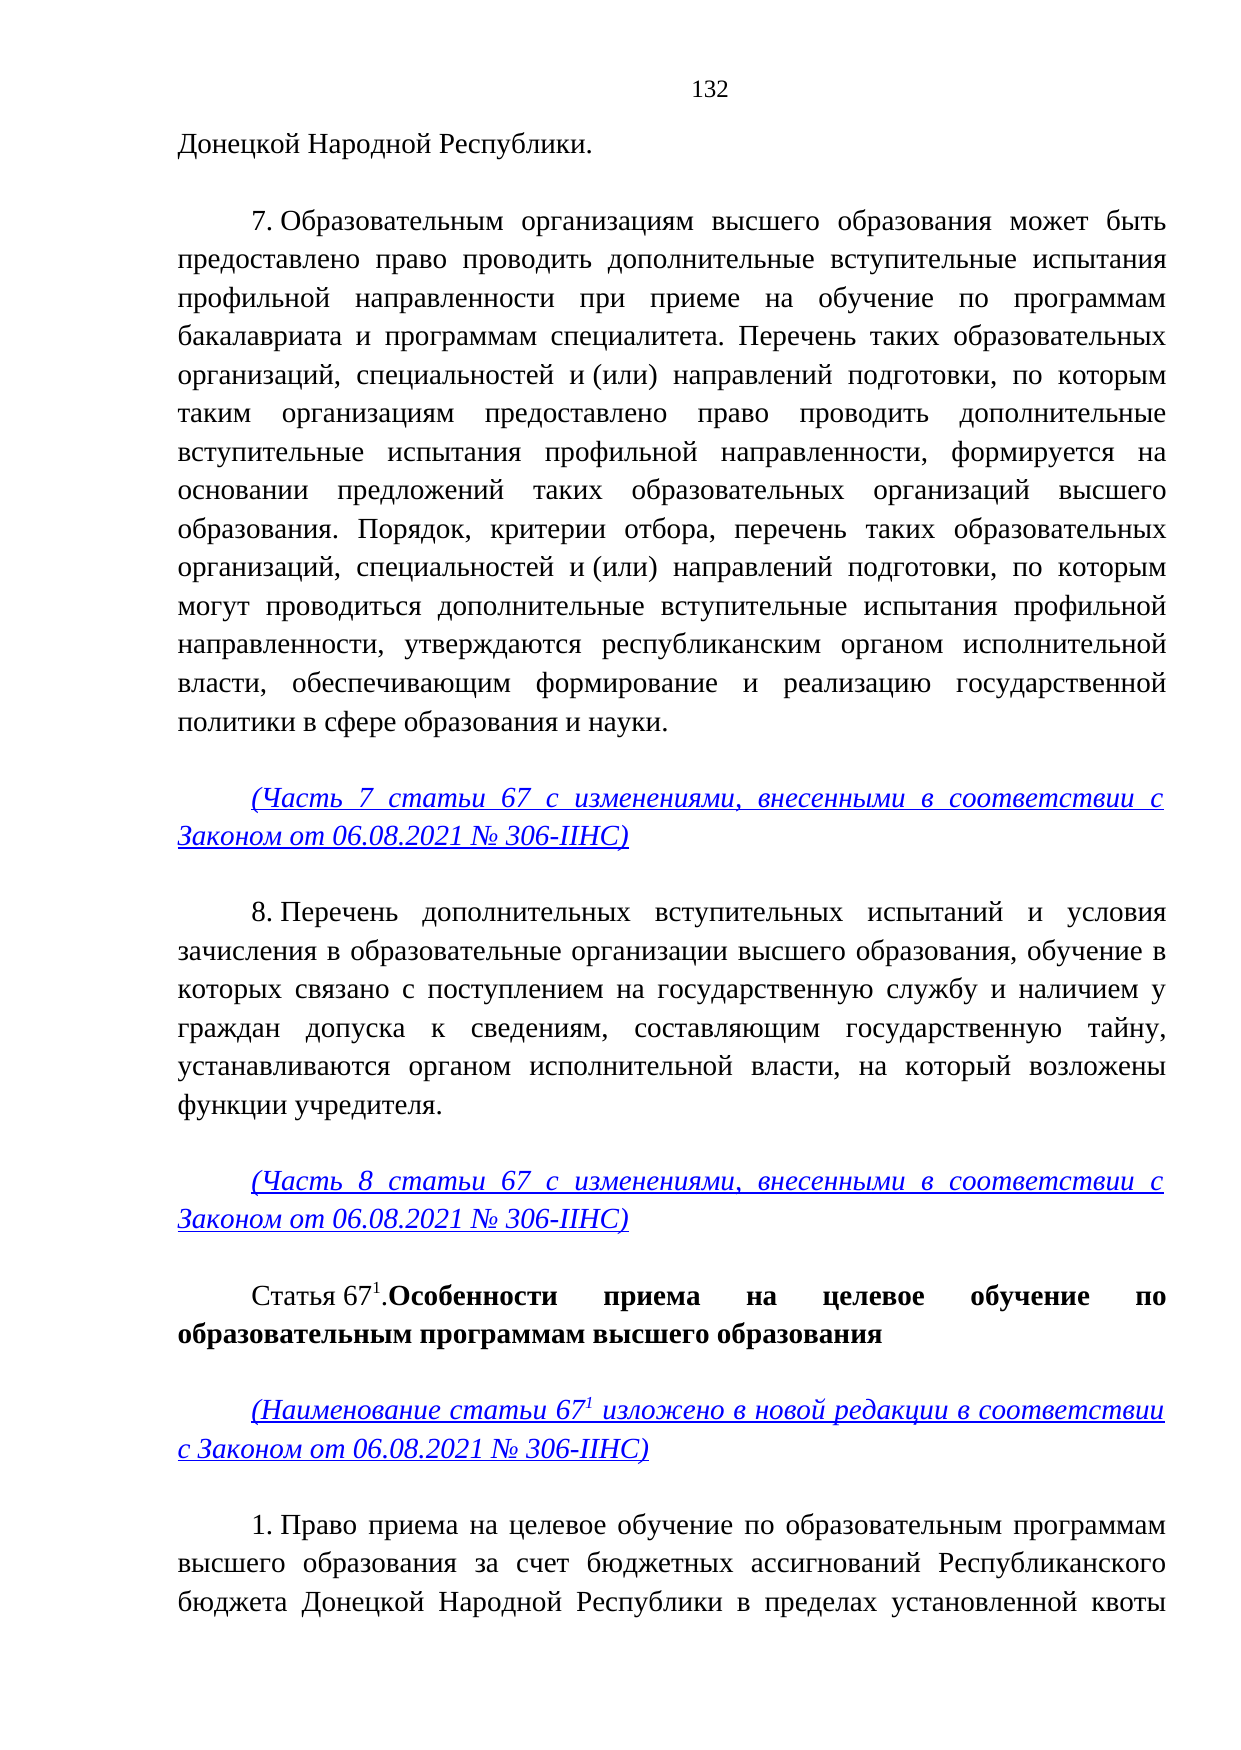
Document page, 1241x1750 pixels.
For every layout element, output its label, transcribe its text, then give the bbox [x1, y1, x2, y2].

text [177, 1507, 1167, 1617]
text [177, 127, 1167, 160]
text (Часть 8 статьи 67 с изменениями, внесенными в соответствии с Законом от 06.08.2021 № 306-IIНС) [177, 1163, 1167, 1235]
text Статья 671.Особенности приема на целевое обучение по образовательным программам высшего образования [177, 1278, 1167, 1350]
text 7. Образовательным организациям высшего образования может быть предоставлено право проводить дополнительные вступительные испытания профильной направленности при приеме на обучение по программам бакалавриата и программам специалитета. Перечень таких образовательных организаций, специальностей и (или) направлений подготовки, по которым таким организациям предоставлено право проводить дополнительные вступительные испытания профильной направленности, формируется на основании предложений таких образовательных организаций высшего образования. Порядок, критерии отбора, перечень таких образовательных организаций, специальностей и (или) направлений подготовки, по которым могут проводиться дополнительные вступительные испытания профильной направленности, утверждаются республиканским органом исполнительной власти, обеспечивающим формирование и реализацию государственной политики в сфере образования и науки. [177, 203, 1167, 737]
text 8. Перечень дополнительных вступительных испытаний и условия зачисления в образовательные организации высшего образования, обучение в которых связано с поступлением на государственную службу и наличием у граждан допуска к сведениям, составляющим государственную тайну, устанавливаются органом исполнительной власти, на который возложены функции учредителя. [177, 894, 1167, 1121]
text (Наименование статьи 671 изложено в новой редакции в соответствии с Законом от 06.08.2021 № 306-IIНС) [177, 1392, 1167, 1464]
text (Часть 7 статьи 67 с изменениями, внесенными в соответствии с Законом от 06.08.2021 № 306-IIНС) [177, 780, 1167, 852]
